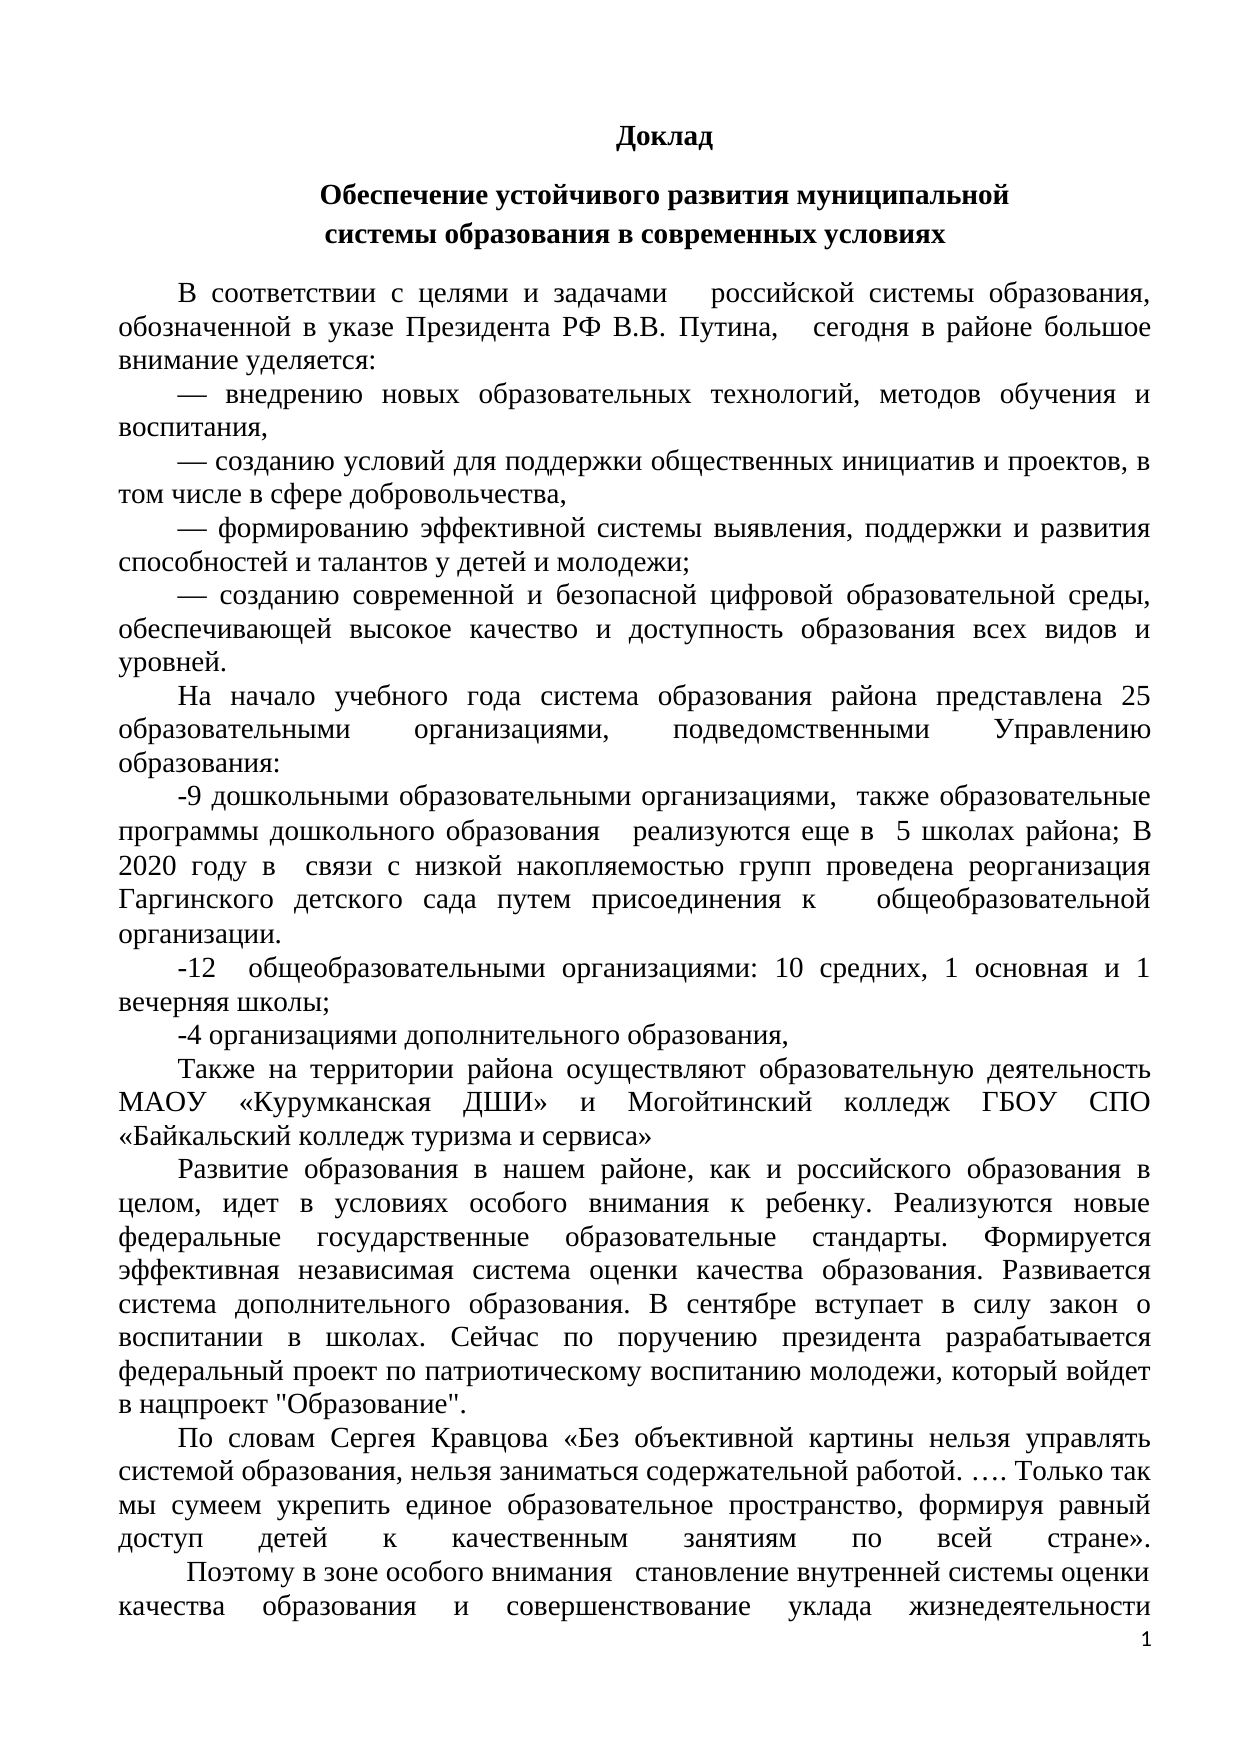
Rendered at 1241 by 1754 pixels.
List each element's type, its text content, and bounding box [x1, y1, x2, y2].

text — внедрению новых образовательных технологий, методов обучения и воспитания, [118, 376, 1152, 443]
text Обеспечение устойчивого развития муниципальной системы образования в современных условиях [118, 177, 1152, 249]
text Доклад [118, 118, 1152, 152]
text На начало учебного года система образования района представлена 25 образовательными организациями, подведомственными Управлению образования: [118, 678, 1152, 778]
text — формированию эффективной системы выявления, поддержки и развития способностей и талантов у детей и молодежи; [118, 510, 1152, 577]
text -4 организациями дополнительного образования, [118, 1017, 1152, 1051]
text — созданию современной и безопасной цифровой образовательной среды, обеспечивающей высокое качество и доступность образования всех видов и уровней. [118, 577, 1152, 678]
text -9 дошкольными образовательными организациями, также образовательные программы дошкольного образования реализуются еще в 5 школах района; В 2020 году в связи с низкой накопляемостью групп проведена реорганизация Гаргинского детского сада путем присоединения к общеобразовательной организации. [118, 778, 1152, 950]
text Развитие образования в нашем районе, как и российского образования в целом, идет в условиях особого внимания к ребенку. Реализуются новые федеральные государственные образовательные стандарты. Формируется эффективная независимая система оценки качества образования. Развивается система дополнительного образования. В сентябре вступает в силу закон о воспитании в школах. Сейчас по поручению президента разрабатывается федеральный проект по патриотическому воспитанию молодежи, который войдет в нацпроект "Образование". [118, 1152, 1152, 1420]
text Также на территории района осуществляют образовательную деятельность МАОУ «Курумканская ДШИ» и Могойтинский колледж ГБОУ СПО «Байкальский колледж туризма и сервиса» [118, 1051, 1152, 1152]
text -12 общеобразовательными организациями: 10 средних, 1 основная и 1 вечерняя школы; [118, 950, 1152, 1017]
text В соответствии с целями и задачами российской системы образования, обозначенной в указе Президента РФ В.В. Путина, сегодня в районе большое внимание уделяется: [118, 275, 1152, 376]
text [118, 1420, 1152, 1621]
text — созданию условий для поддержки общественных инициатив и проектов, в том числе в сфере добровольчества, [118, 443, 1152, 510]
